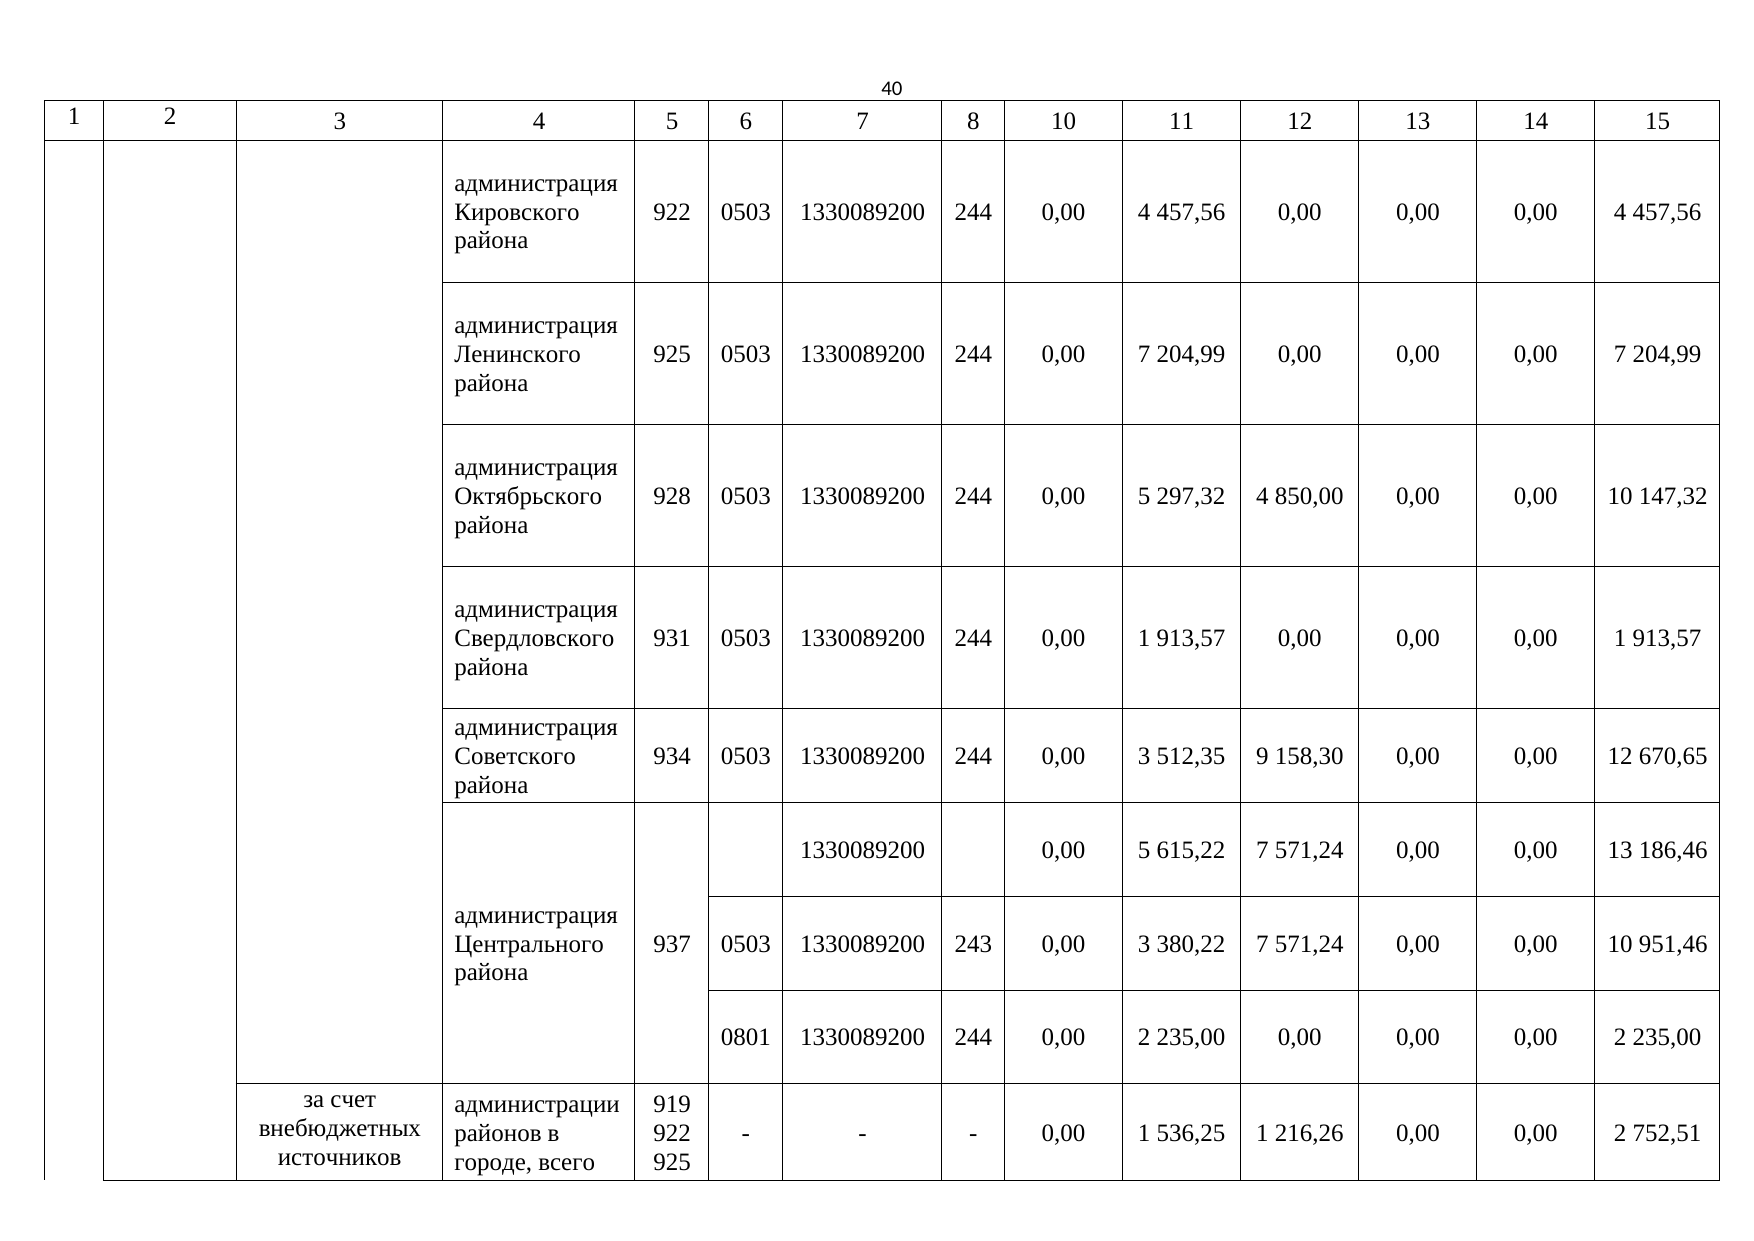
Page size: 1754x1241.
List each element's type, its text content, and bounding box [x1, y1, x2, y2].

table_header 4 [443, 101, 634, 139]
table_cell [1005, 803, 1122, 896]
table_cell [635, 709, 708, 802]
table_header 13 [1359, 101, 1476, 139]
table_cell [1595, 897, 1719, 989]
table_header 10 [1005, 101, 1122, 139]
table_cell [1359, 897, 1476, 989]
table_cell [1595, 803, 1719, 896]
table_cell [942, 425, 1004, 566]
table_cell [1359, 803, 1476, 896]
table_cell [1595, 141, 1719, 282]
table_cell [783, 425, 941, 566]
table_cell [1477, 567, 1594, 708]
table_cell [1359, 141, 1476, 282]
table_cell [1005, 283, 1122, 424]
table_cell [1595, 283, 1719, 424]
table_header 15 [1595, 101, 1719, 139]
table_header 14 [1477, 101, 1594, 139]
table_header 3 [237, 101, 442, 139]
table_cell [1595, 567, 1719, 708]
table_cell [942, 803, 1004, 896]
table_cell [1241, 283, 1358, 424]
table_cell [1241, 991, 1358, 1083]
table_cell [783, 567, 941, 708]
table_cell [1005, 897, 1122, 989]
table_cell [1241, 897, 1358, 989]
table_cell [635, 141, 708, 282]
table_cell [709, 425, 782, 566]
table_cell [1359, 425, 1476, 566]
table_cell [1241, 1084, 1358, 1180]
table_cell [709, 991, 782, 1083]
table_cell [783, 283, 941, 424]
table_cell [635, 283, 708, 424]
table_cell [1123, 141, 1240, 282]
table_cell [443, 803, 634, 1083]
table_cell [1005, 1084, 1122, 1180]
table_header 12 [1241, 101, 1358, 139]
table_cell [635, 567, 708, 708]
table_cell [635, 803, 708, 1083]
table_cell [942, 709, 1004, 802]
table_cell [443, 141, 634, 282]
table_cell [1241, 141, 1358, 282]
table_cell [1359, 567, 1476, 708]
table_header 7 [783, 101, 941, 139]
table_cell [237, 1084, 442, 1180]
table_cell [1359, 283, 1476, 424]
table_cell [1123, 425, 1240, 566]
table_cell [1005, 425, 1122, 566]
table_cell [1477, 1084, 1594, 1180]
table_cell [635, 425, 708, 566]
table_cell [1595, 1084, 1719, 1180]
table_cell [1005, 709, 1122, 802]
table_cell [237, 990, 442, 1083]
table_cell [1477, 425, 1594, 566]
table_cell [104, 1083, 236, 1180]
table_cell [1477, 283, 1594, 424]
table_header 6 [709, 101, 782, 139]
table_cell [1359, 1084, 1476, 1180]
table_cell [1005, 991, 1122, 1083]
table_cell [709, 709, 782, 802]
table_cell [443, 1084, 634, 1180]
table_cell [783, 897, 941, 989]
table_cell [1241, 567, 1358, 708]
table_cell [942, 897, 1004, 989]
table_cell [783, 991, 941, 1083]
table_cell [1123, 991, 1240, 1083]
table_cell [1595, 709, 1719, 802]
table_header 2 [104, 101, 236, 139]
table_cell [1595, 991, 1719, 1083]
table_header 5 [635, 101, 708, 139]
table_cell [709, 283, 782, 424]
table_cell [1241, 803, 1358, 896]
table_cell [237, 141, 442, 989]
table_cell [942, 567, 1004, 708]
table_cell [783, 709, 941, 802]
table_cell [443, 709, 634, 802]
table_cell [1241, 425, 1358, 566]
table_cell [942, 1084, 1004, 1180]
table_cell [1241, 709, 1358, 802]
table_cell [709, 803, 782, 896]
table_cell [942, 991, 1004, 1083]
table_header 1 [45, 101, 103, 139]
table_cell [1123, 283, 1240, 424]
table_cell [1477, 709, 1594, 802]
table_header 11 [1123, 101, 1240, 139]
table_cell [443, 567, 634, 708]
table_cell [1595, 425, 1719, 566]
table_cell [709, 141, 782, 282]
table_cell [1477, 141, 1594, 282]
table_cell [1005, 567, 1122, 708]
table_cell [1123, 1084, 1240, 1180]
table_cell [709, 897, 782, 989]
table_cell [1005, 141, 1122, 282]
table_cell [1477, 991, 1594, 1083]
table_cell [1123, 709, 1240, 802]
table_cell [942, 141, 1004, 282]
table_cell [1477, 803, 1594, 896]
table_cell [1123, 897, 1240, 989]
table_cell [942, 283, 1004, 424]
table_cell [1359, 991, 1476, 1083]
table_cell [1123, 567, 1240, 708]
table_header 8 [942, 101, 1004, 139]
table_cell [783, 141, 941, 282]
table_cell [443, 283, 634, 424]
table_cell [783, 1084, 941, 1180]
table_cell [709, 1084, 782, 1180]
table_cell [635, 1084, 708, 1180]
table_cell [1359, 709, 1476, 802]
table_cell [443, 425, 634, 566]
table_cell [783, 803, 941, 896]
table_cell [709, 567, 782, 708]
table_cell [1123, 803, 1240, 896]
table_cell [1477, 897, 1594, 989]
